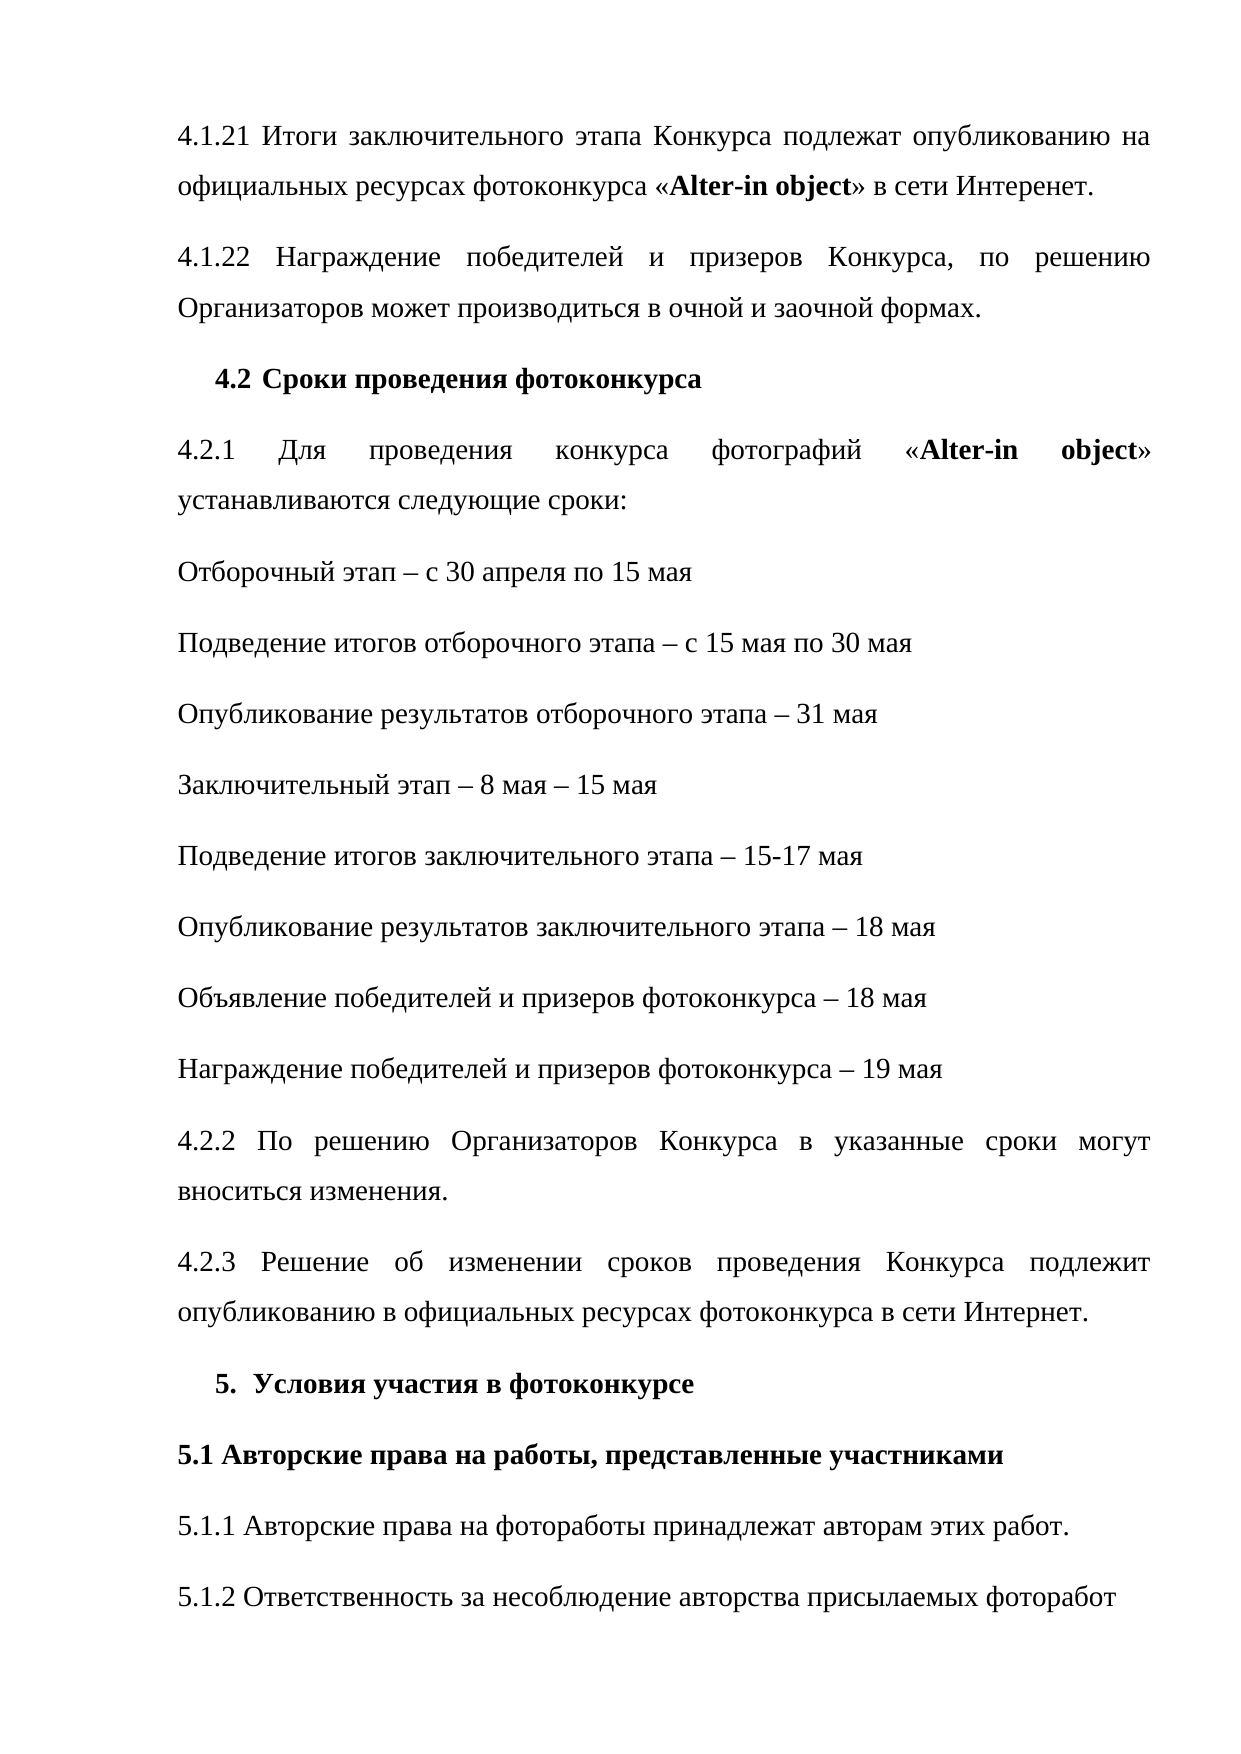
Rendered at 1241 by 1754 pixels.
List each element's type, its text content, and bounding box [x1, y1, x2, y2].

list Условия участия в фотоконкурсе [215, 1366, 1152, 1399]
text 4.2.2 По решению Организаторов Конкурса в указанные сроки могут вноситься изменения. [177, 1123, 1152, 1207]
text 5.1.2 Ответственность за несоблюдение авторства присылаемых фоторабот [177, 1579, 1152, 1613]
text Заключительный этап – 8 мая – 15 мая [177, 767, 1152, 801]
text 5.1 Авторские права на работы, представленные участниками [177, 1437, 1152, 1470]
text Опубликование результатов отборочного этапа – 31 мая [177, 696, 1152, 729]
text 4.1.22 Награждение победителей и призеров Конкурса, по решению Организаторов может производиться в очной и заочной формах. [177, 239, 1152, 323]
text 5.1.1 Авторские права на фотоработы принадлежат авторам этих работ. [177, 1508, 1152, 1542]
text 4.2.3 Решение об изменении сроков проведения Конкурса подлежит опубликованию в официальных ресурсах фотоконкурса в сети Интернет. [177, 1244, 1152, 1328]
list Сроки проведения фотоконкурса [215, 361, 1152, 394]
text Отборочный этап – с 30 апреля по 15 мая [177, 554, 1152, 587]
text Подведение итогов отборочного этапа – с 15 мая по 30 мая [177, 625, 1152, 658]
text Опубликование результатов заключительного этапа – 18 мая [177, 909, 1152, 943]
text 4.2.1 Для проведения конкурса фотографий «Alter-in object» устанавливаются следующие сроки: [177, 432, 1152, 516]
text Награждение победителей и призеров фотоконкурса – 19 мая [177, 1052, 1152, 1085]
text 4.1.21 Итоги заключительного этапа Конкурса подлежат опубликованию на официальных ресурсах фотоконкурса «Alter-in object» в сети Интеренет. [177, 118, 1152, 202]
text Подведение итогов заключительного этапа – 15-17 мая [177, 838, 1152, 872]
text Объявление победителей и призеров фотоконкурса – 18 мая [177, 981, 1152, 1014]
